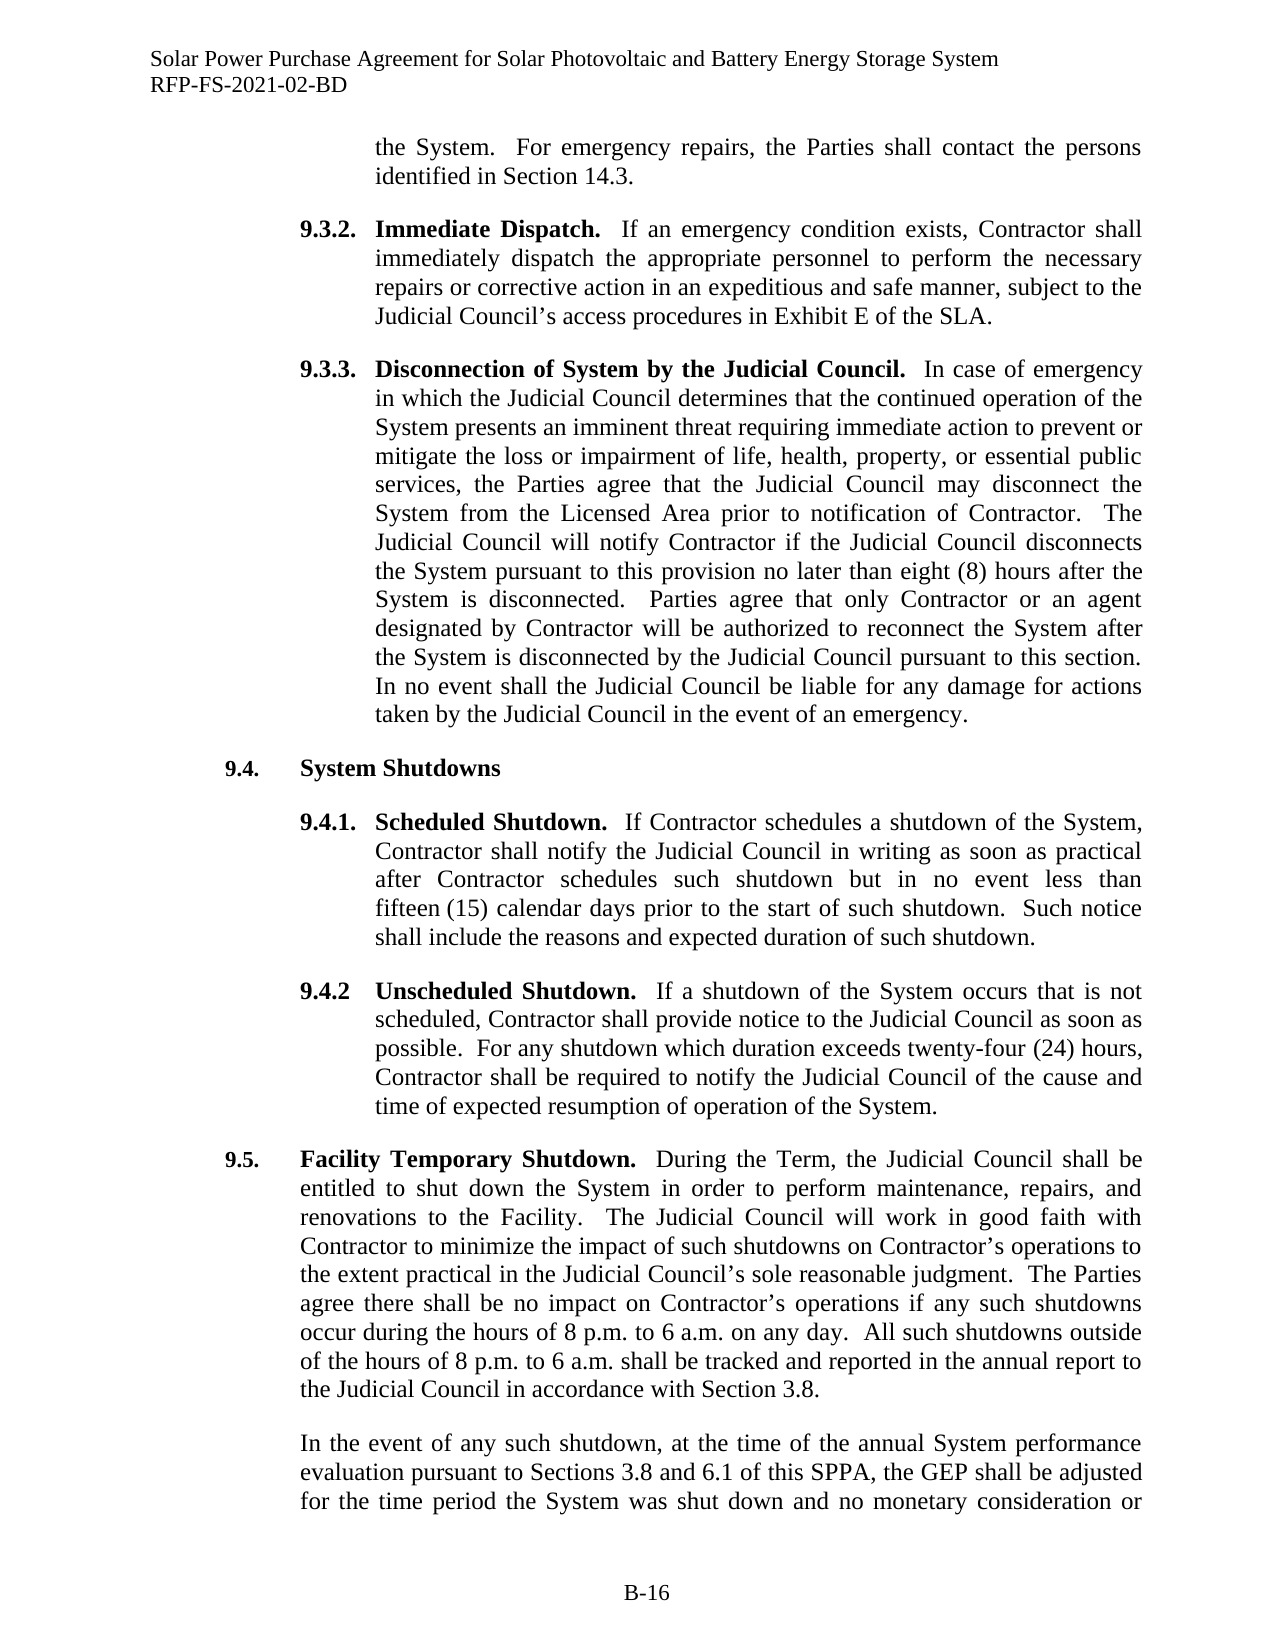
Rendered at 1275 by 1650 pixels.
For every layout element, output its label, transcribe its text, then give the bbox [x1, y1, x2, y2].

subtitle 9.4.2 Unscheduled Shutdown. If a shutdown of the System occurs that is not scheduled, Contractor shall provide notice to the Judicial Council as soon as possible. For any shutdown which duration exceeds twenty-four (24) hours, Contractor shall be required to notify the Judicial Council of the cause and time of expected resumption of operation of the System. [300, 976, 1143, 1119]
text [300, 1428, 1143, 1514]
subtitle Facility Temporary Shutdown. During the Term, the Judicial Council shall be entitled to shut down the System in order to perform maintenance, repairs, and renovations to the Facility. The Judicial Council will work in good faith with Contractor to minimize the impact of such shutdowns on Contractor’s operations to the extent practical in the Judicial Council’s sole reasonable judgment. The Parties agree there shall be no impact on Contractor’s operations if any such shutdowns occur during the hours of 8 p.m. to 6 a.m. on any day. All such shutdowns outside of the hours of 8 p.m. to 6 a.m. shall be tracked and reported in the annual report to the Judicial Council in accordance with Section 3.8. [225, 1144, 1143, 1403]
subtitle 9.3.3. Disconnection of System by the Judicial Council. In case of emergency in which the Judicial Council determines that the continued operation of the System presents an imminent threat requiring immediate action to prevent or mitigate the loss or impairment of life, health, property, or essential public services, the Parties agree that the Judicial Council may disconnect the System from the Licensed Area prior to notification of Contractor. The Judicial Council will notify Contractor if the Judicial Council disconnects the System pursuant to this provision no later than eight (8) hours after the System is disconnected. Parties agree that only Contractor or an agent designated by Contractor will be authorized to reconnect the System after the System is disconnected by the Judicial Council pursuant to this section. In no event shall the Judicial Council be liable for any damage for actions taken by the Judicial Council in the event of an emergency. [300, 354, 1143, 728]
subtitle 9.4.1. Scheduled Shutdown. If Contractor schedules a shutdown of the System, Contractor shall notify the Judicial Council in writing as soon as practical after Contractor schedules such shutdown but in no event less than fifteen (15) calendar days prior to the start of such shutdown. Such notice shall include the reasons and expected duration of such shutdown. [300, 807, 1143, 951]
subtitle System Shutdowns [225, 753, 1143, 782]
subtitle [300, 132, 1143, 189]
subtitle 9.3.2. Immediate Dispatch. If an emergency condition exists, Contractor shall immediately dispatch the appropriate personnel to perform the necessary repairs or corrective action in an expeditious and safe manner, subject to the Judicial Council’s access procedures in Exhibit E of the SLA. [300, 214, 1143, 329]
